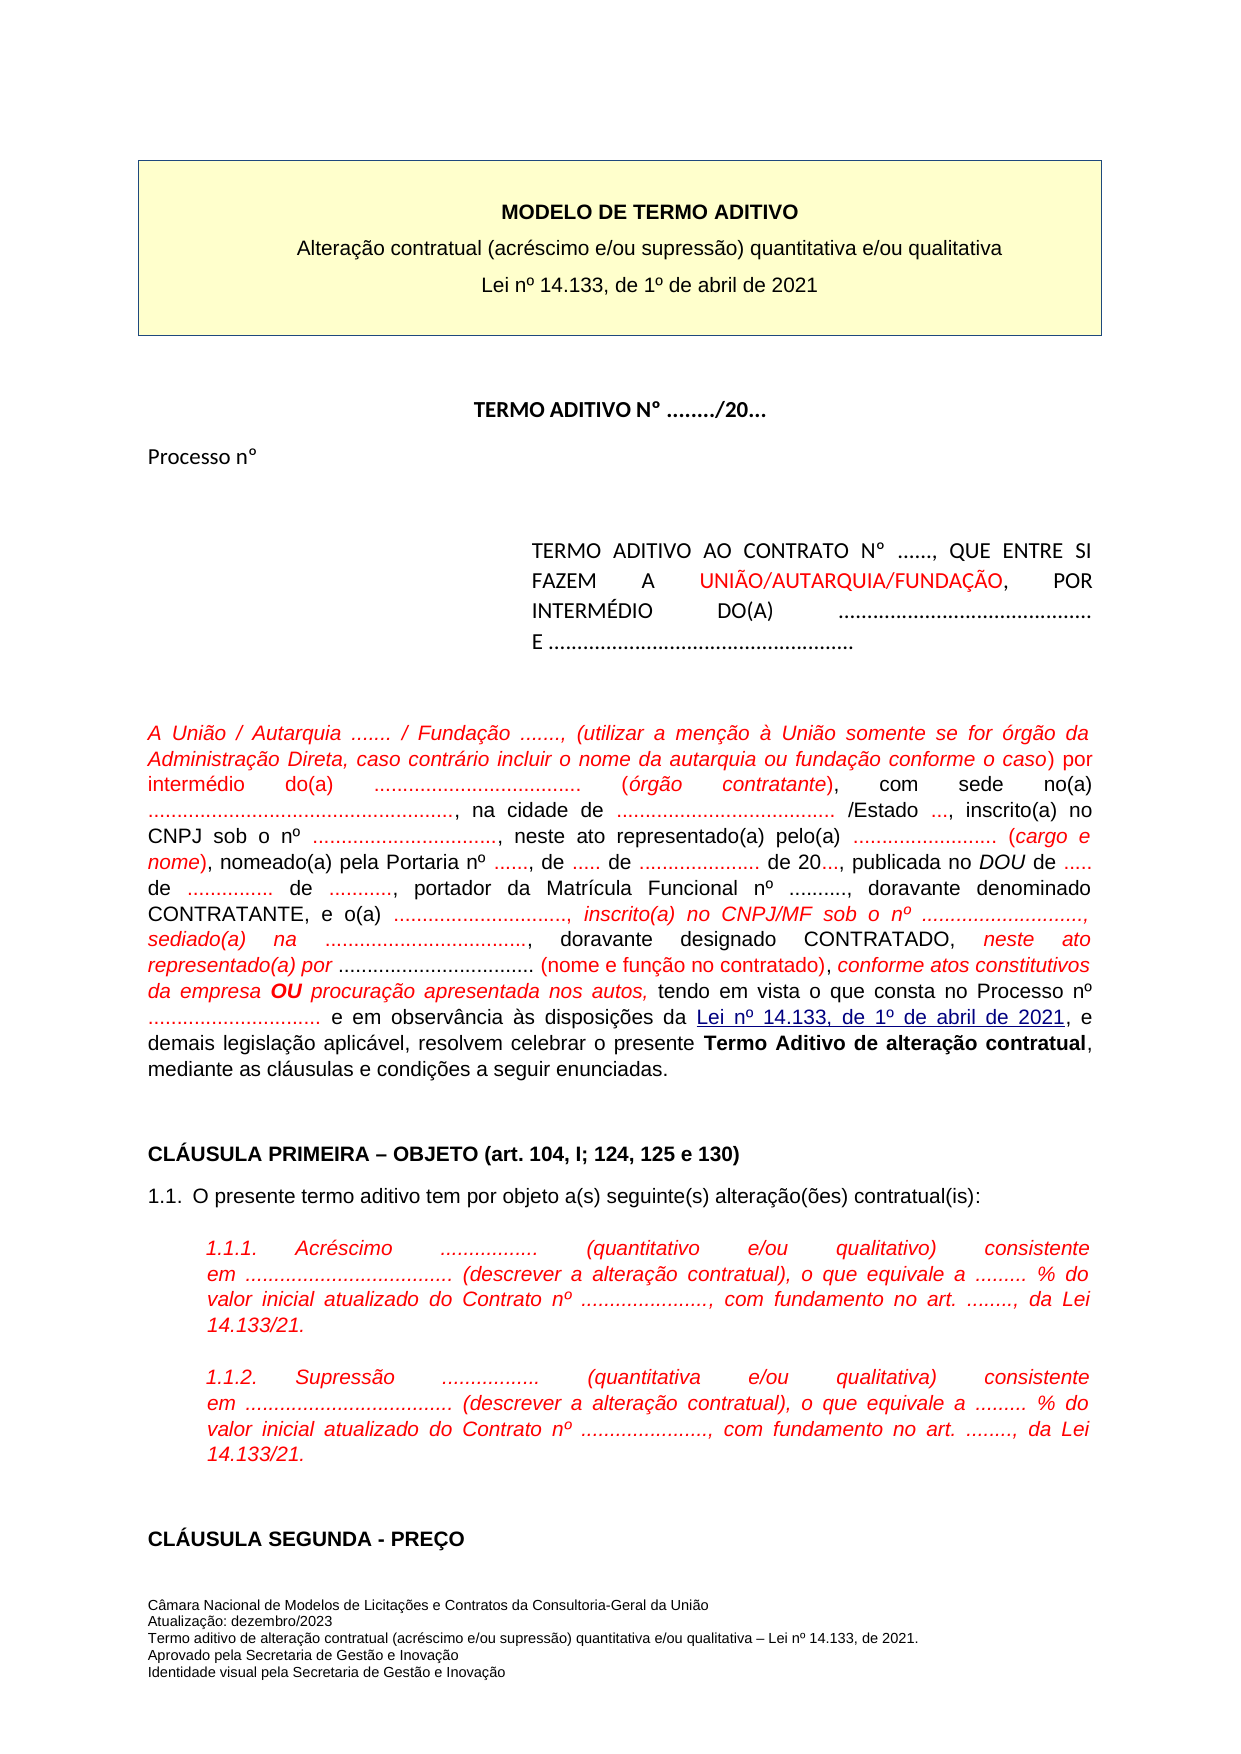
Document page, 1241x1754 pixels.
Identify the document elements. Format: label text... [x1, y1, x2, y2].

list O presente termo aditivo tem por objeto a(s) seguinte(s) alteração(ões) contratual(is): [148, 1184, 1092, 1208]
text CLÁUSULA PRIMEIRA – OBJETO (art. 104, I; 124, 125 e 130) [148, 1141, 1092, 1165]
text A União / Autarquia ....... / Fundação ......., (utilizar a menção à União somente se for órgão da Administração Direta, caso contrário incluir o nome da autarquia ou fundação conforme o caso) por intermédio do(a) .................................... (órgão contratante), com sede no(a) ....................................................., na cidade de ...................................... /Estado ..., inscrito(a) no CNPJ sob o nº ................................, neste ato representado(a) pelo(a) ......................... (cargo e nome), nomeado(a) pela Portaria nº ......, de ..... de ..................... de 20..., publicada no DOU de ..... de ............... de ..........., portador da Matrícula Funcional nº .........., doravante denominado CONTRATANTE, e o(a) .............................., inscrito(a) no CNPJ/MF sob o nº ............................, sediado(a) na ..................................., doravante designado CONTRATADO, neste ato representado(a) por .................................. (nome e função no contratado), conforme atos constitutivos da empresa OU procuração apresentada nos autos, tendo em vista o que consta no Processo nº .............................. e em observância às disposições da Lei nº 14.133, de 1º de abril de 2021, e demais legislação aplicável, resolvem celebrar o presente Termo Aditivo de alteração contratual, mediante as cláusulas e condições a seguir enunciadas. [148, 721, 1092, 1080]
text Alteração contratual (acréscimo e/ou supressão) quantitativa e/ou qualitativa [139, 233, 1101, 260]
text Lei nº 14.133, de 1º de abril de 2021 [139, 269, 1101, 297]
list Supressão ................. (quantitativa e/ou qualitativa) consistente em .................................... (descrever a alteração contratual), o que equivale a ......... % do valor inicial atualizado do Contrato nº ......................, com fundamento no art. ........, da Lei 14.133/21. [206, 1365, 1092, 1466]
list Acréscimo ................. (quantitativo e/ou qualitativo) consistente em .................................... (descrever a alteração contratual), o que equivale a ......... % do valor inicial atualizado do Contrato nº ......................, com fundamento no art. ........, da Lei 14.133/21. [206, 1236, 1092, 1337]
text MODELO DE TERMO ADITIVO [139, 197, 1101, 224]
text CLÁUSULA SEGUNDA - PREÇO [148, 1527, 1092, 1551]
text TERMO ADITIVO AO CONTRATO Nº ......, QUE ENTRE SI FAZEM A UNIÃO/AUTARQUIA/FUNDAÇÃO, POR INTERMÉDIO DO(A) ............................................ E ..................................................... [532, 536, 1092, 655]
text Processo nº [148, 442, 1092, 471]
text TERMO ADITIVO Nº ......../20... [148, 396, 1092, 424]
